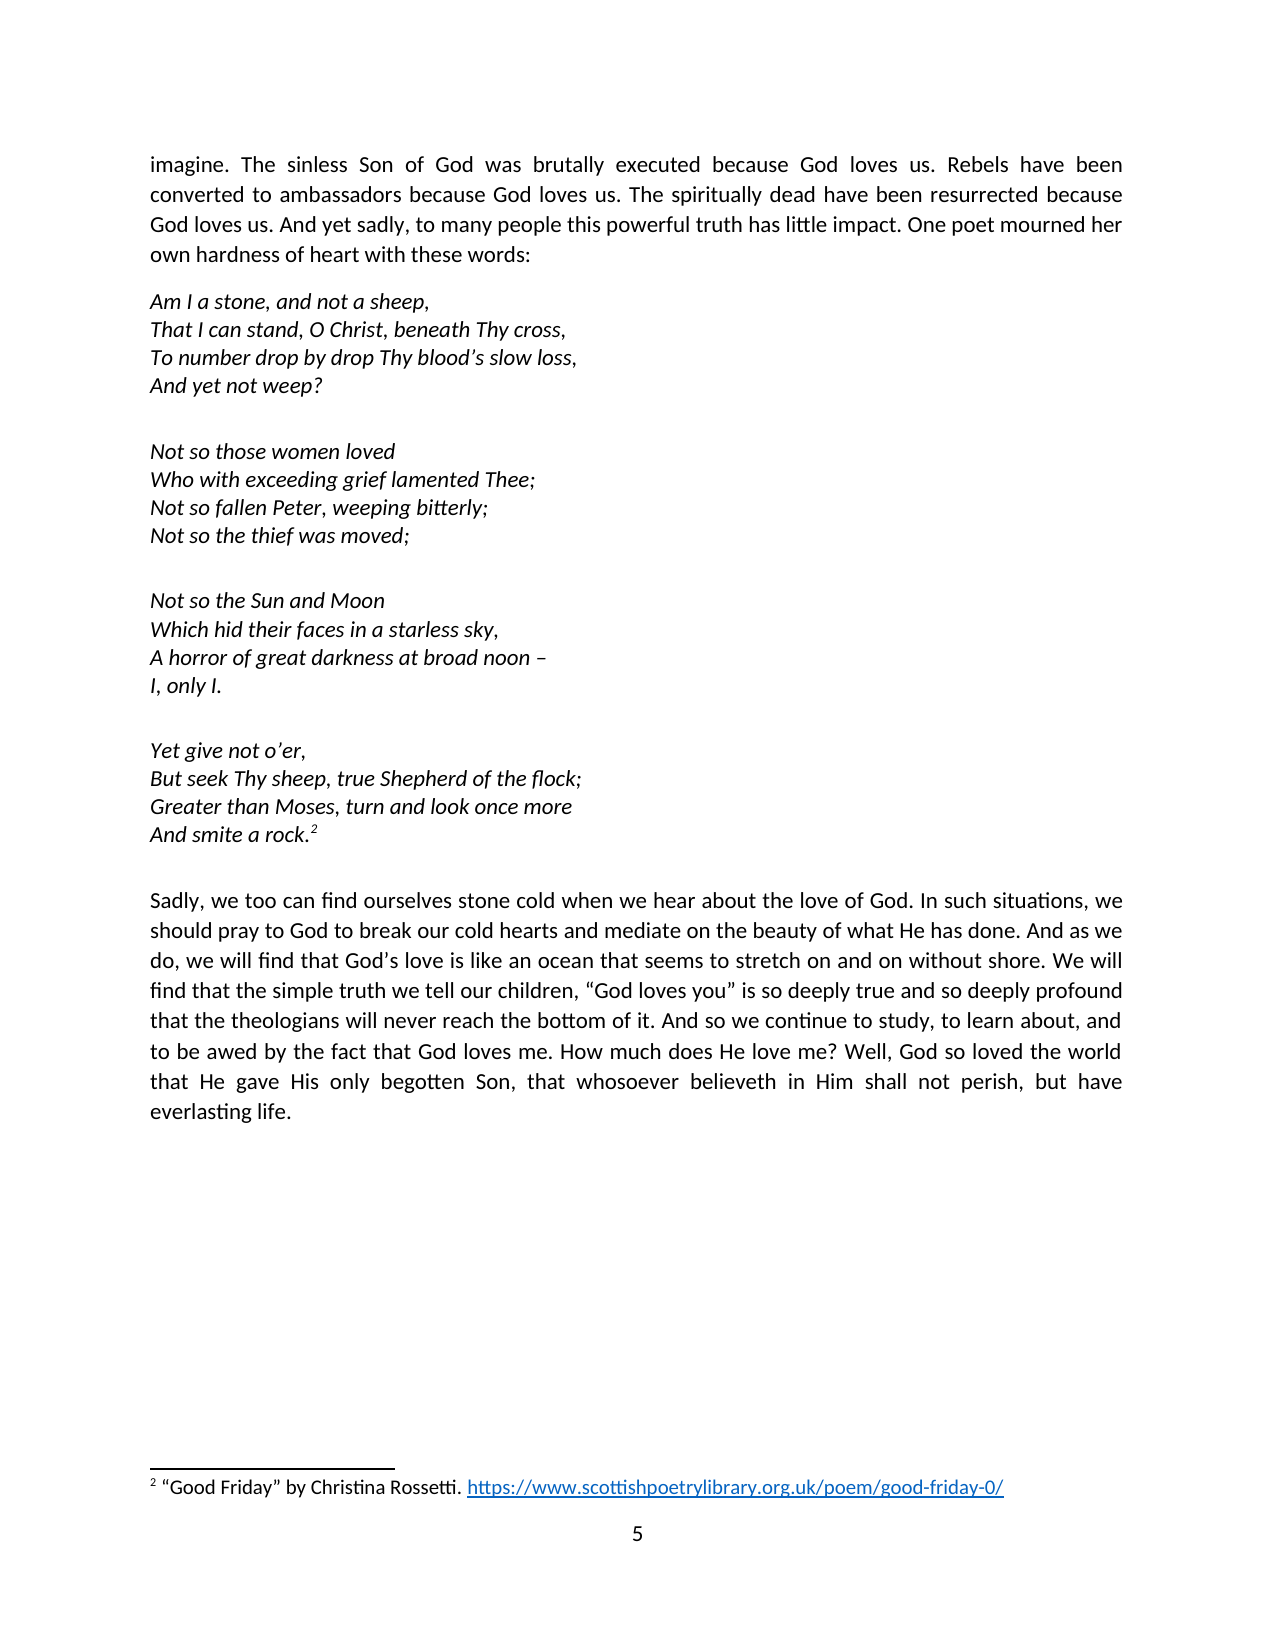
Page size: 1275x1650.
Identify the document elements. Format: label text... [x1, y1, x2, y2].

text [150, 150, 1125, 269]
text Yet give not o’er, But seek Thy sheep, true Shepherd of the flock; Greater than Moses, turn and look once more And smite a rock. [150, 736, 1125, 848]
text Not so the Sun and Moon Which hid their faces in a starless sky, A horror of great darkness at broad noon – I, only I. [150, 587, 1125, 699]
text Am I a stone, and not a sheep, That I can stand, O Christ, beneath Thy cross, To number drop by drop Thy blood’s slow loss, And yet not weep? [150, 287, 1125, 399]
text Not so those women loved Who with exceeding grief lamented Thee; Not so fallen Peter, weeping bitterly; Not so the thief was moved; [150, 437, 1125, 549]
text Sadly, we too can find ourselves stone cold when we hear about the love of God. In such situations, we should pray to God to break our cold hearts and mediate on the beauty of what He has done. And as we do, we will find that God’s love is like an ocean that seems to stretch on and on without shore. We will find that the simple truth we tell our children, “God loves you” is so deeply true and so deeply profound that the theologians will never reach the bottom of it. And so we continue to study, to learn about, and to be awed by the fact that God loves me. How much does He love me? Well, God so loved the world that He gave His only begotten Son, that whosoever believeth in Him shall not perish, but have everlasting life. [150, 886, 1125, 1125]
